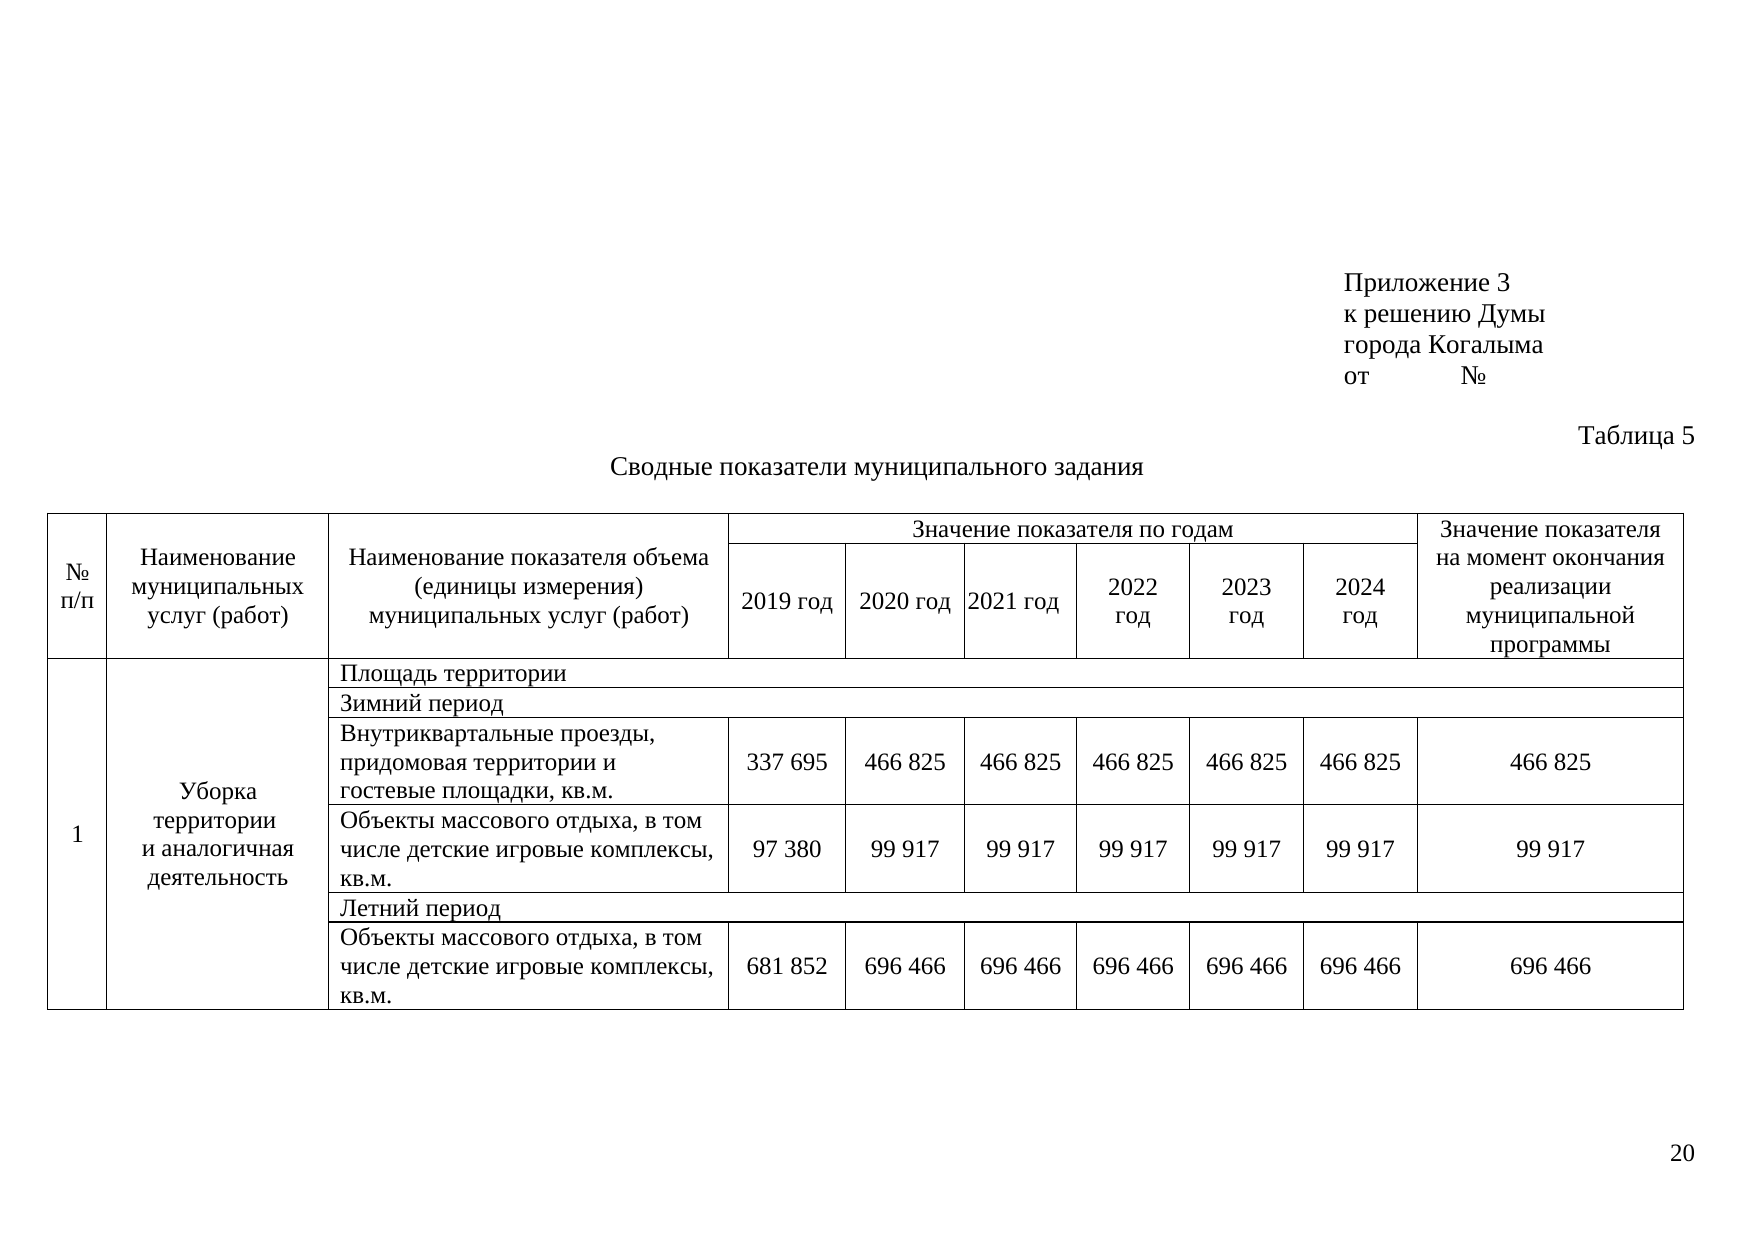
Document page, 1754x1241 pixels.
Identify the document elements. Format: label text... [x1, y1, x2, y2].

table_cell 2020 год [846, 544, 964, 657]
table_header Значение показателя на момент окончания реализации муниципальной программы [1418, 514, 1683, 657]
table_header № п/п [48, 514, 106, 657]
table_cell 2019 год [729, 544, 845, 657]
table_cell Объекты массового отдыха, в том числе детские игровые комплексы, кв.м. [329, 923, 728, 1009]
table_cell 466 825 [1190, 718, 1303, 804]
table_cell 99 917 [965, 805, 1076, 892]
table_cell 681 852 [729, 923, 845, 1009]
table_cell 99 917 [1418, 805, 1683, 892]
table_cell 2022 год [1077, 544, 1189, 657]
text от № [1344, 359, 1695, 390]
table_cell 696 466 [1077, 923, 1189, 1009]
table_cell Уборка территории и аналогичная деятельность [107, 659, 328, 1009]
table_cell Площадь территории [329, 659, 1683, 687]
table_cell 337 695 [729, 718, 845, 804]
table_header Наименование муниципальных услуг (работ) [107, 514, 328, 657]
table_cell Летний период [329, 893, 1683, 921]
text Сводные показатели муниципального задания [59, 450, 1695, 481]
text города Когалыма [1344, 328, 1695, 359]
table_cell Зимний период [329, 688, 1683, 717]
table_cell 2024 год [1304, 544, 1417, 657]
table_header Значение показателя по годам [729, 514, 1417, 542]
table_cell 2023 год [1190, 544, 1303, 657]
table_cell Внутриквартальные проезды, придомовая территории и гостевые площадки, кв.м. [329, 718, 728, 804]
table_cell 99 917 [1190, 805, 1303, 892]
table_cell 466 825 [1304, 718, 1417, 804]
table_cell 696 466 [846, 923, 964, 1009]
table_cell Объекты массового отдыха, в том числе детские игровые комплексы, кв.м. [329, 805, 728, 892]
text Приложение 3 [1344, 266, 1695, 297]
table_cell 696 466 [1304, 923, 1417, 1009]
table_cell 2021 год [965, 544, 1076, 657]
table_cell 97 380 [729, 805, 845, 892]
text к решению Думы [1344, 297, 1695, 328]
table_cell 99 917 [1077, 805, 1189, 892]
table_cell 466 825 [1077, 718, 1189, 804]
table_cell 696 466 [1418, 923, 1683, 1009]
table_cell 466 825 [965, 718, 1076, 804]
table_cell 99 917 [846, 805, 964, 892]
table_cell 1 [48, 659, 106, 1009]
table_cell 99 917 [1304, 805, 1417, 892]
text Таблица 5 [59, 419, 1695, 450]
table_header Наименование показателя объема (единицы измерения) муниципальных услуг (работ) [329, 514, 728, 657]
table_cell 466 825 [1418, 718, 1683, 804]
table_cell 696 466 [965, 923, 1076, 1009]
table_cell 466 825 [846, 718, 964, 804]
table_cell 696 466 [1190, 923, 1303, 1009]
